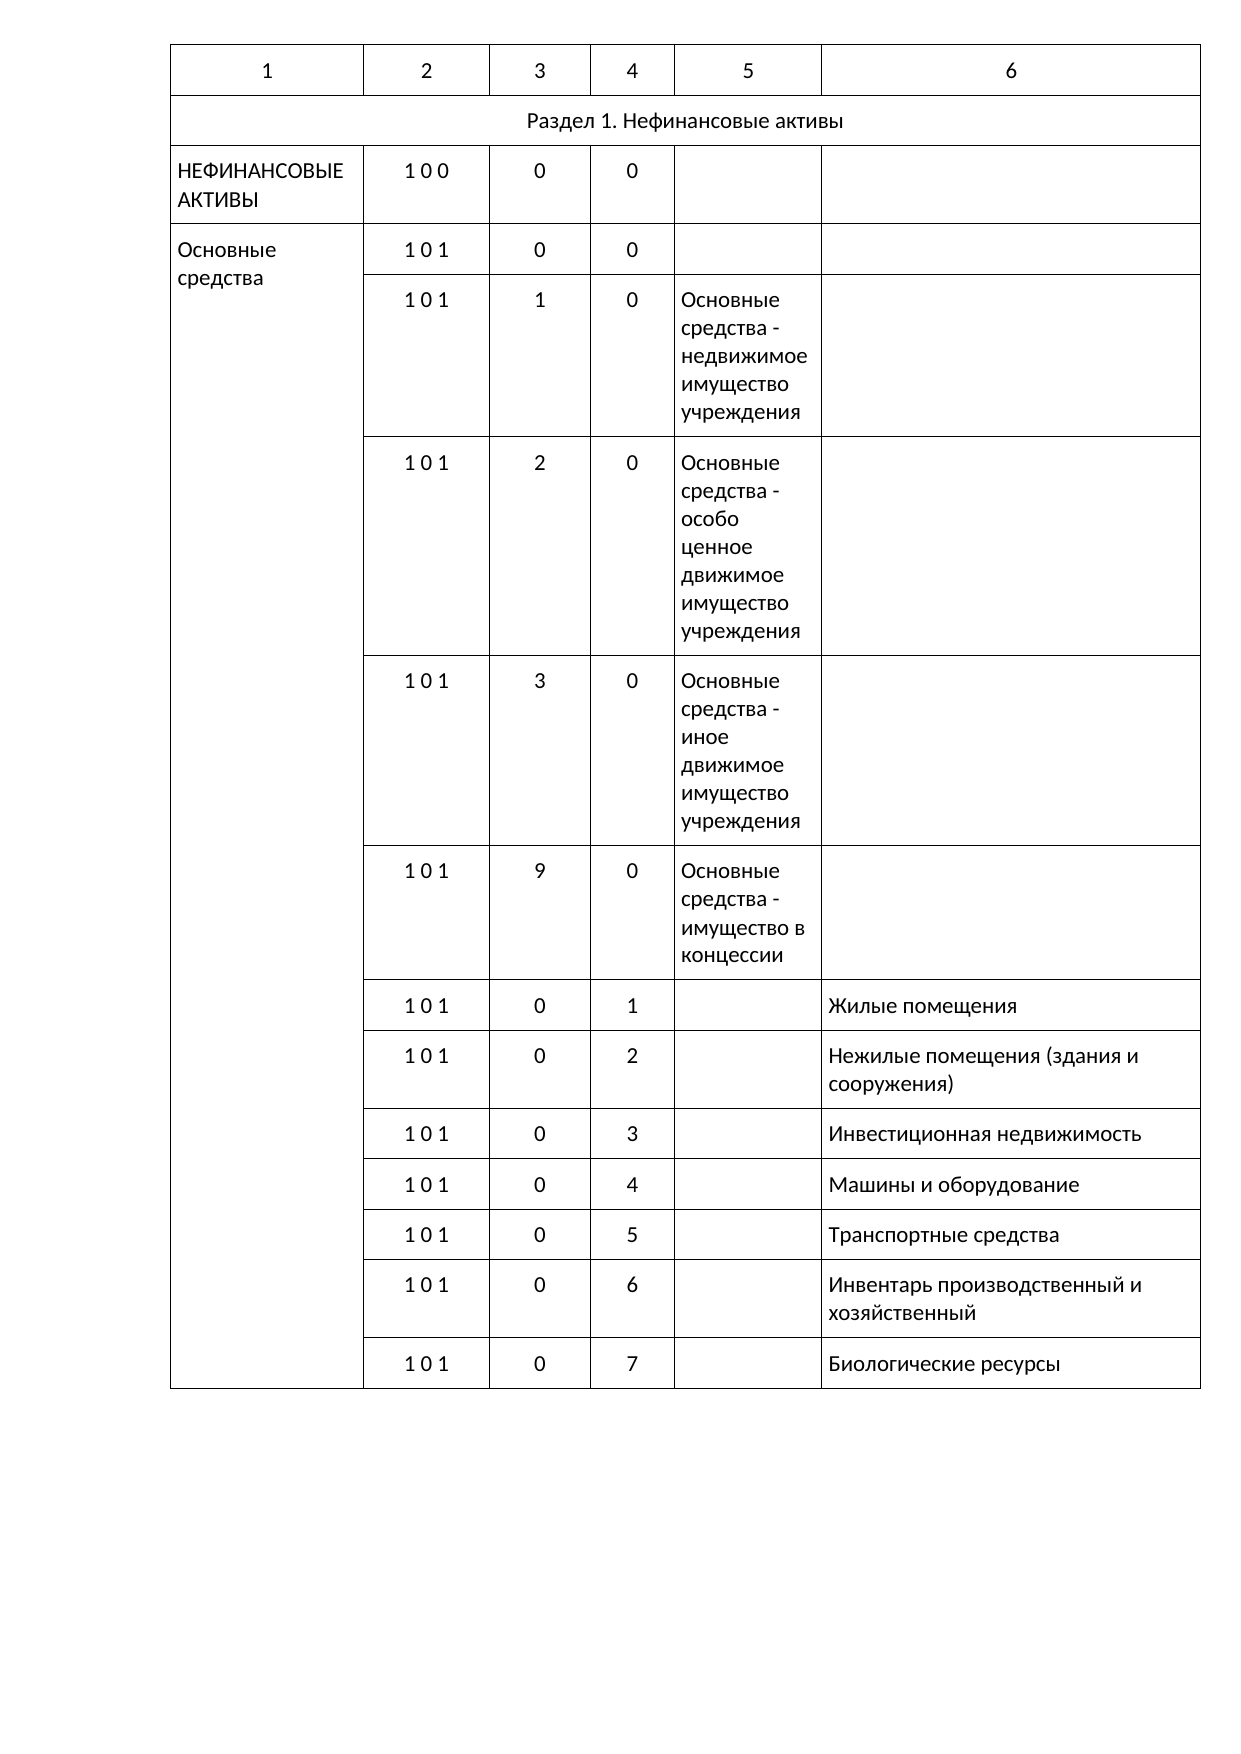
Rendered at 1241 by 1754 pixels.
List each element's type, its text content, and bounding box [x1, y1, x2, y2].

table_cell Основные средства [171, 224, 363, 1387]
table_cell 2 [490, 437, 590, 654]
table_cell 0 [490, 1159, 590, 1208]
table_cell 0 [490, 980, 590, 1029]
table_cell 0 [591, 224, 674, 274]
table_cell Жилые помещения [822, 980, 1200, 1029]
table_cell 0 [591, 846, 674, 979]
table_cell [675, 1031, 821, 1108]
table_cell 3 [490, 656, 590, 845]
table_cell 1 0 1 [364, 1260, 489, 1337]
table_cell Основные средства - имущество в концессии [675, 846, 821, 979]
table_cell [675, 1210, 821, 1259]
table_cell 4 [591, 1159, 674, 1208]
table_cell 3 [490, 45, 590, 95]
table_cell 0 [591, 656, 674, 845]
table_cell 7 [591, 1338, 674, 1387]
table_cell 1 0 1 [364, 1031, 489, 1108]
table_cell 1 0 1 [364, 1338, 489, 1387]
table_cell 1 [171, 45, 363, 95]
table_cell [822, 846, 1200, 979]
table_cell 2 [591, 1031, 674, 1108]
table_cell 1 0 1 [364, 437, 489, 654]
table_cell Инвентарь производственный и хозяйственный [822, 1260, 1200, 1337]
table_cell [822, 437, 1200, 654]
table_cell 1 0 1 [364, 1109, 489, 1158]
table_cell [822, 656, 1200, 845]
table_cell 0 [490, 1109, 590, 1158]
table_cell Нежилые помещения (здания и сооружения) [822, 1031, 1200, 1108]
table_cell 6 [591, 1260, 674, 1337]
table_cell Основные средства - недвижимое имущество учреждения [675, 275, 821, 436]
table_cell [675, 146, 821, 223]
table_cell [675, 1260, 821, 1337]
table_cell [675, 224, 821, 274]
table_cell 1 0 1 [364, 1210, 489, 1259]
table_cell 3 [591, 1109, 674, 1158]
table_cell [675, 1159, 821, 1208]
table_cell 0 [490, 224, 590, 274]
table_cell 5 [675, 45, 821, 95]
table_cell 1 0 1 [364, 1159, 489, 1208]
table_cell 1 0 1 [364, 275, 489, 436]
table_cell 1 0 1 [364, 656, 489, 845]
table_cell 4 [591, 45, 674, 95]
table_cell 5 [591, 1210, 674, 1259]
table_cell 0 [490, 1260, 590, 1337]
table_cell 1 0 1 [364, 846, 489, 979]
table_cell [675, 980, 821, 1029]
table_cell [675, 1109, 821, 1158]
table_cell [822, 275, 1200, 436]
table_cell НЕФИНАНСОВЫЕ АКТИВЫ [171, 146, 363, 223]
table_cell 2 [364, 45, 489, 95]
table_cell [822, 224, 1200, 274]
table_cell 0 [591, 275, 674, 436]
table_cell 1 0 1 [364, 224, 489, 274]
table_cell 1 [490, 275, 590, 436]
table_cell 1 0 0 [364, 146, 489, 223]
table_cell 6 [822, 45, 1200, 95]
table_cell Инвестиционная недвижимость [822, 1109, 1200, 1158]
table_cell 0 [490, 1338, 590, 1387]
table_cell 1 [591, 980, 674, 1029]
table_cell Основные средства - особо ценное движимое имущество учреждения [675, 437, 821, 654]
table_cell 0 [490, 1210, 590, 1259]
table_cell 0 [490, 1031, 590, 1108]
table_cell [822, 146, 1200, 223]
table_cell Основные средства - иное движимое имущество учреждения [675, 656, 821, 845]
table_cell Транспортные средства [822, 1210, 1200, 1259]
table_cell Машины и оборудование [822, 1159, 1200, 1208]
table_cell Раздел 1. Нефинансовые активы [171, 96, 1200, 145]
table_cell 0 [490, 146, 590, 223]
table_cell Биологические ресурсы [822, 1338, 1200, 1387]
table_cell 0 [591, 437, 674, 654]
table_cell 1 0 1 [364, 980, 489, 1029]
table_cell 0 [591, 146, 674, 223]
table_cell [675, 1338, 821, 1387]
table_cell 9 [490, 846, 590, 979]
